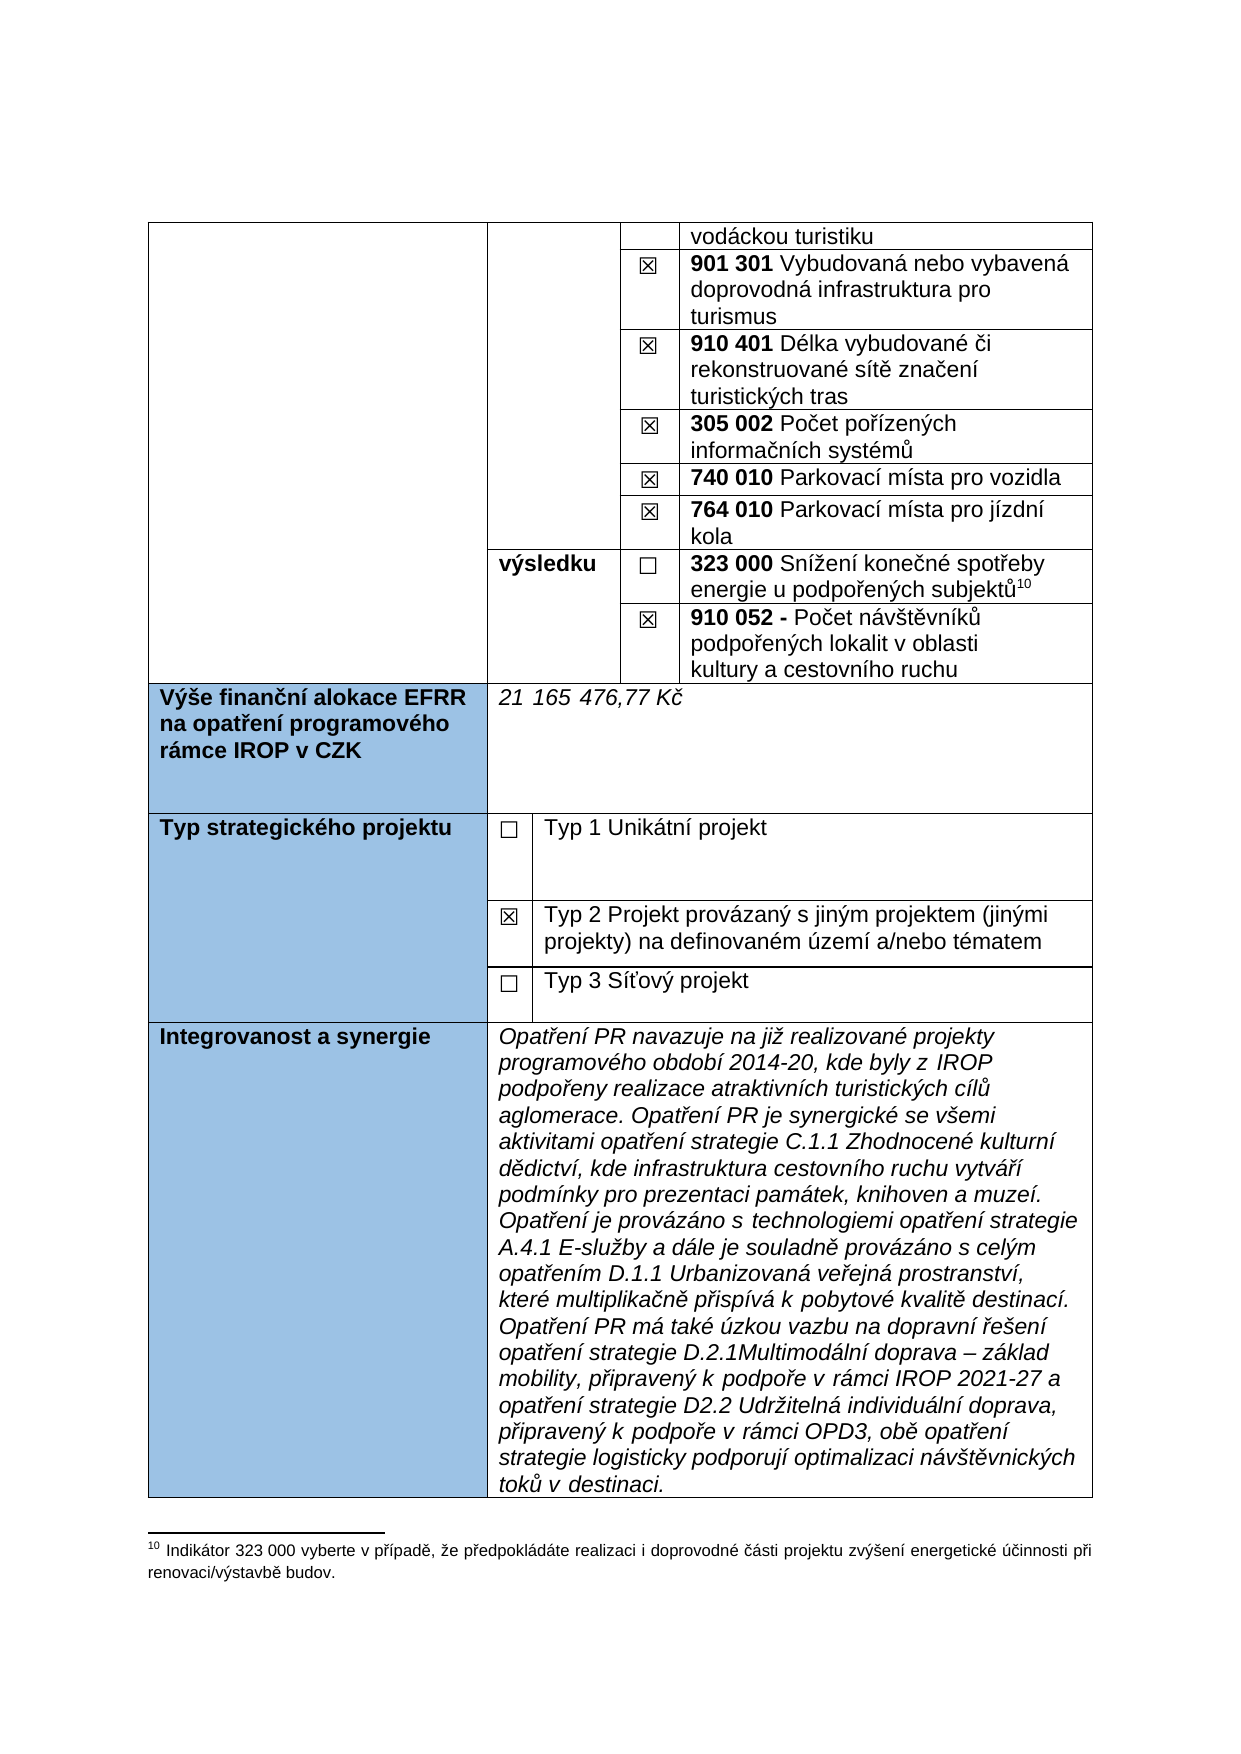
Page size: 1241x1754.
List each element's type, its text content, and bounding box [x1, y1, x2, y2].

table_cell 910 401 Délka vybudované či rekonstruované sítě značení turistických tras [680, 330, 1092, 409]
table_cell 323 000 Snížení konečné spotřeby energie u podpořených subjektů [680, 550, 1092, 603]
table_cell [621, 604, 679, 683]
table_cell 21 165 476,77 Kč [488, 684, 1092, 813]
table_cell [621, 550, 679, 603]
table_cell Typ strategického projektu [149, 814, 487, 1022]
table_cell Integrovanost a synergie [149, 1023, 487, 1497]
table_cell 764 010 Parkovací místa pro jízdní kola [680, 496, 1092, 549]
table_cell 901 301 Vybudovaná nebo vybavená doprovodná infrastruktura pro turismus [680, 250, 1092, 329]
table_cell [621, 250, 679, 329]
table_cell Typ 2 Projekt provázaný s jiným projektem (jinými projekty) na definovaném území a/nebo tématem [533, 901, 1092, 966]
table_cell [488, 814, 532, 900]
table_cell Výše finanční alokace EFRR na opatření programového rámce IROP v CZK [149, 684, 487, 813]
table_cell 305 002 Počet pořízených informačních systémů [680, 410, 1092, 463]
table_cell Opatření PR navazuje na již realizované projekty programového období 2014-20, kde byly z IROP podpořeny realizace atraktivních turistických cílů aglomerace. Opatření PR je synergické se všemi aktivitami opatření strategie C.1.1 Zhodnocené kulturní dědictví, kde infrastruktura cestovního ruchu vytváří podmínky pro prezentaci památek, knihoven a muzeí. Opatření je provázáno s technologiemi opatření strategie A.4.1 E-služby a dále je souladně provázáno s celým opatřením D.1.1 Urbanizovaná veřejná prostranství, které multiplikačně přispívá k pobytové kvalitě destinací. Opatření PR má také úzkou vazbu na dopravní řešení opatření strategie D.2.1Multimodální doprava – základ mobility, připravený k podpoře v rámci IROP 2021-27 a opatření strategie D2.2 Udržitelná individuální doprava, připravený k podpoře v rámci OPD3, obě opatření strategie logisticky podporují optimalizaci návštěvnických toků v destinaci. [488, 1023, 1092, 1497]
table_cell výsledku [488, 550, 620, 683]
table_cell 740 010 Parkovací místa pro vozidla [680, 464, 1092, 495]
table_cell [680, 223, 1092, 249]
table_cell 910 052 - Počet návštěvníků podpořených lokalit v oblasti kultury a cestovního ruchu [680, 604, 1092, 683]
table_cell [621, 330, 679, 409]
table_cell Typ 3 Síťový projekt [533, 968, 1092, 1022]
table_cell Typ 1 Unikátní projekt [533, 814, 1092, 900]
